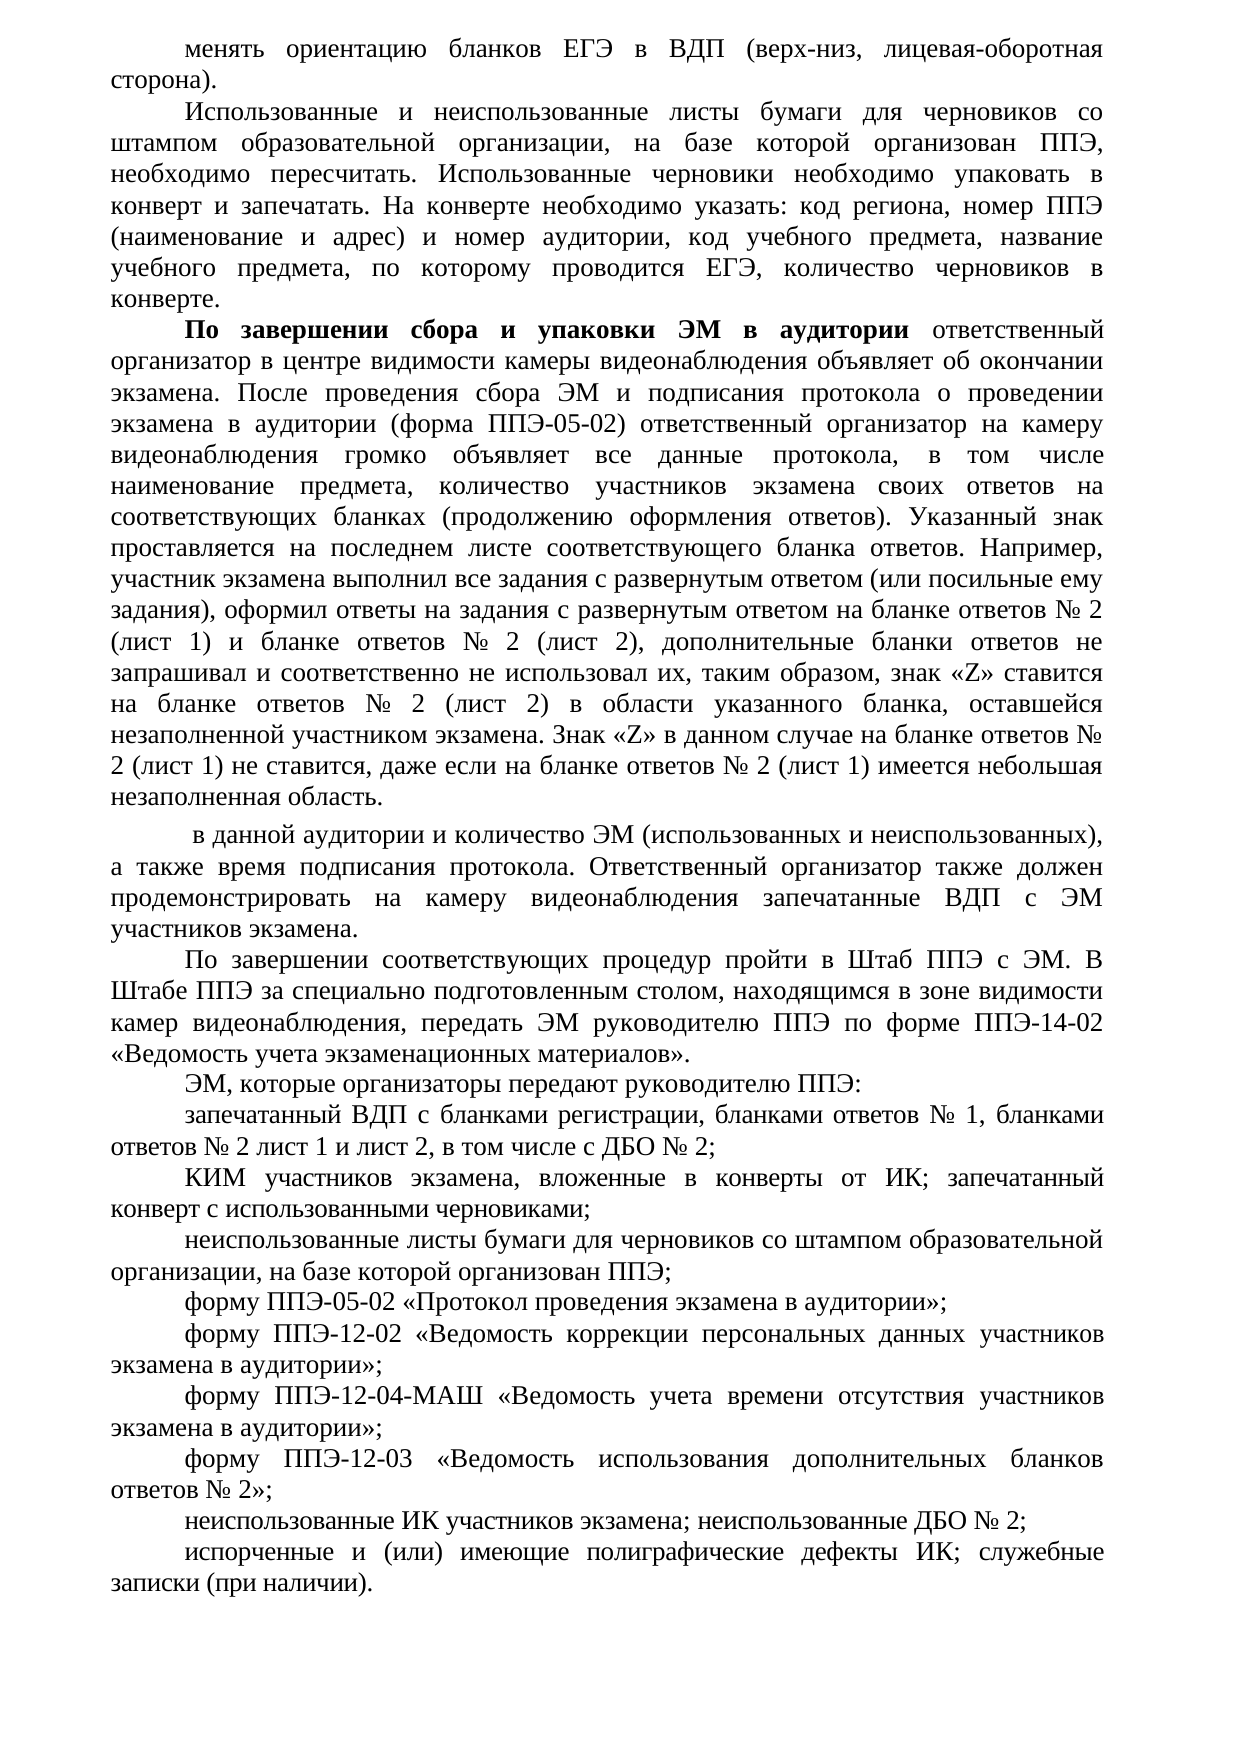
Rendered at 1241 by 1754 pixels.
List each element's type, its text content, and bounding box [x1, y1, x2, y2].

text испорченные и (или) имеющие полиграфические дефекты ИК; служебные записки (при наличии). [110, 1535, 1104, 1598]
text форму ППЭ-12-02 «Ведомость коррекции персональных данных участников экзамена в аудитории»; [110, 1317, 1104, 1379]
text запечатанный ВДП с бланками регистрации, бланками ответов № 1, бланками ответов № 2 лист 1 и лист 2, в том числе с ДБО № 2; [110, 1099, 1104, 1161]
text КИМ участников экзамена, вложенные в конверты от ИК; запечатанный конверт с использованными черновиками; [110, 1161, 1104, 1223]
text менять ориентацию бланков ЕГЭ в ВДП (верх-низ, лицевая-оборотная сторона). [110, 33, 1104, 95]
text ЭМ, которые организаторы передают руководителю ППЭ: [110, 1068, 1104, 1099]
text в данной аудитории и количество ЭМ (использованных и неиспользованных), а также время подписания протокола. Ответственный организатор также должен продемонстрировать на камеру видеонаблюдения запечатанные ВДП с ЭМ участников экзамена. [110, 819, 1104, 943]
text неиспользованные ИК участников экзамена; неиспользованные ДБО № 2; [110, 1504, 1104, 1535]
text форму ППЭ-05-02 «Протокол проведения экзамена в аудитории»; [110, 1286, 1104, 1317]
text неиспользованные листы бумаги для черновиков со штампом образовательной организации, на базе которой организован ППЭ; [110, 1224, 1104, 1286]
text Использованные и неиспользованные листы бумаги для черновиков со штампом образовательной организации, на базе которой организован ППЭ, необходимо пересчитать. Использованные черновики необходимо упаковать в конверт и запечатать. На конверте необходимо указать: код региона, номер ППЭ (наименование и адрес) и номер аудитории, код учебного предмета, название учебного предмета, по которому проводится ЕГЭ, количество черновиков в конверте. [110, 95, 1104, 313]
text форму ППЭ-12-03 «Ведомость использования дополнительных бланков ответов № 2»; [110, 1442, 1104, 1504]
text По завершении соответствующих процедур пройти в Штаб ППЭ с ЭМ. В Штабе ППЭ за специально подготовленным столом, находящимся в зоне видимости камер видеонаблюдения, передать ЭМ руководителю ППЭ по форме ППЭ-14-02 «Ведомость учета экзаменационных материалов». [110, 943, 1104, 1068]
text По завершении сбора и упаковки ЭМ в аудитории ответственный организатор в центре видимости камеры видеонаблюдения объявляет об окончании экзамена. После проведения сбора ЭМ и подписания протокола о проведении экзамена в аудитории (форма ППЭ-05-02) ответственный организатор на камеру видеонаблюдения громко объявляет все данные протокола, в том числе наименование предмета, количество участников экзамена своих ответов на соответствующих бланках (продолжению оформления ответов). Указанный знак проставляется на последнем листе соответствующего бланка ответов. Например, участник экзамена выполнил все задания с развернутым ответом (или посильные ему задания), оформил ответы на задания с развернутым ответом на бланке ответов № 2 (лист 1) и бланке ответов № 2 (лист 2), дополнительные бланки ответов не запрашивал и соответственно не использовал их, таким образом, знак «Z» ставится на бланке ответов № 2 (лист 2) в области указанного бланка, оставшейся незаполненной участником экзамена. Знак «Z» в данном случае на бланке ответов № 2 (лист 1) не ставится, даже если на бланке ответов № 2 (лист 1) имеется небольшая незаполненная область. [110, 313, 1104, 812]
text форму ППЭ-12-04-МАШ «Ведомость учета времени отсутствия участников экзамена в аудитории»; [110, 1379, 1104, 1442]
